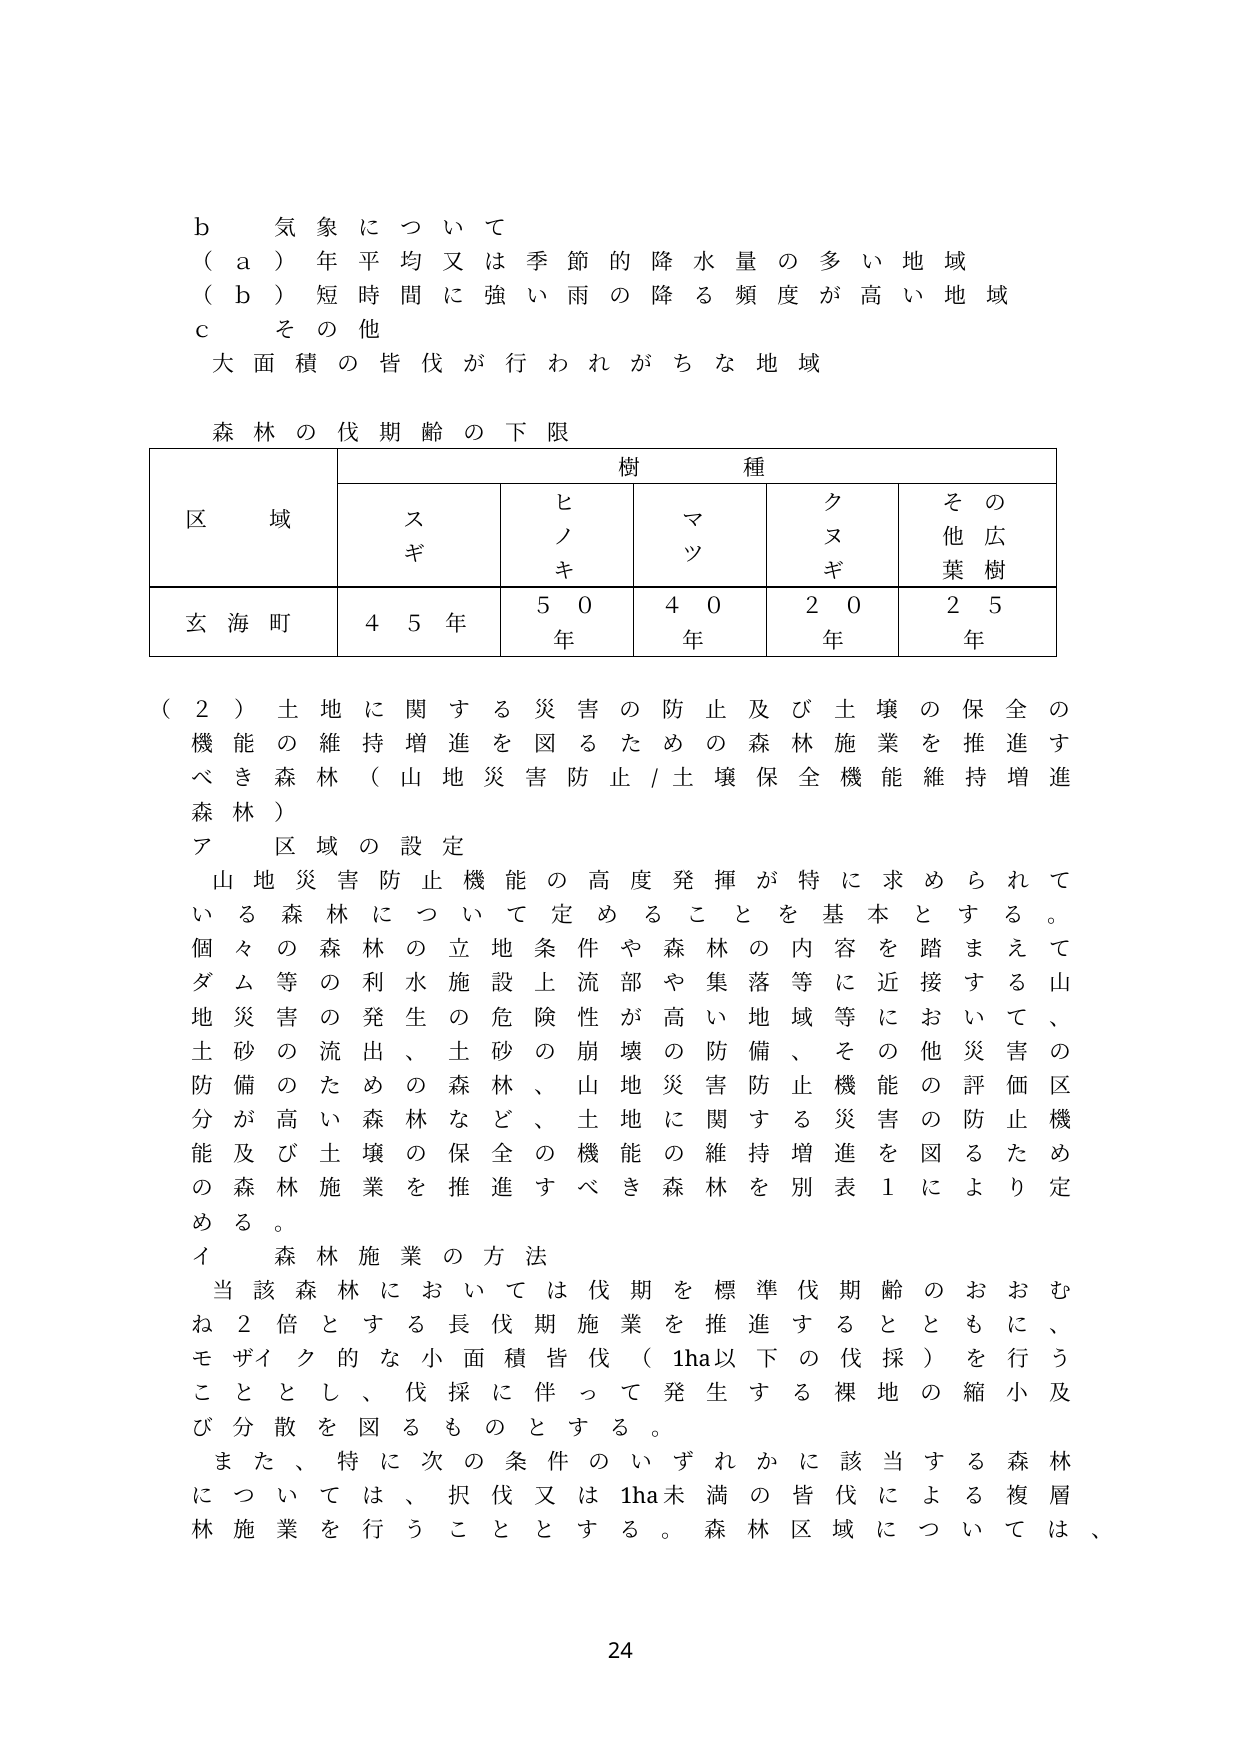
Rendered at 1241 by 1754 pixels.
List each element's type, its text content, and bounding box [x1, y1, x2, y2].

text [170, 1443, 1091, 1545]
text 大面積の皆伐が行われがちな地域 [149, 345, 1091, 379]
table_cell ４５年 [338, 588, 500, 656]
text イ 森林施業の方法 [149, 1238, 1091, 1272]
text ｂ 気象について [149, 208, 1091, 243]
table_header 樹 種 [338, 449, 1056, 483]
table_cell ス ギ [338, 484, 500, 586]
text ｃ その他 [149, 311, 1091, 345]
table_cell ２５年 [899, 588, 1056, 656]
table_cell ク ヌ ギ [767, 484, 898, 586]
text （２）土地に関する災害の防止及び土壌の保全の機能の維持増進を図るための森林施業を推進すべき森林（山地災害防止/土壌保全機能維持増進森林） [149, 691, 1091, 828]
table_cell ヒ ノ キ [501, 484, 633, 586]
table_header 区 域 [150, 449, 337, 586]
text 当該森林においては伐期を標準伐期齢のおおむね２倍とする長伐期施業を推進するとともに、モザイク的な小面積皆伐（1ha以下の伐採）を行うこととし、伐採に伴って発生する裸地の縮小及び分散を図るものとする。 [170, 1272, 1091, 1443]
table_cell その他広葉樹 [899, 484, 1056, 586]
table_cell ４０年 [634, 588, 766, 656]
table_cell ２０年 [767, 588, 898, 656]
table_cell マ ツ [634, 484, 766, 586]
text （ｂ）短時間に強い雨の降る頻度が高い地域 [149, 277, 1091, 311]
text ア 区域の設定 [149, 828, 1091, 862]
text （ａ）年平均又は季節的降水量の多い地域 [149, 243, 1091, 277]
text 山地災害防止機能の高度発揮が特に求められている森林について定めることを基本とする。個々の森林の立地条件や森林の内容を踏まえてダム等の利水施設上流部や集落等に近接する山地災害の発生の危険性が高い地域等において、土砂の流出、土砂の崩壊の防備、その他災害の防備のための森林、山地災害防止機能の評価区分が高い森林など、土地に関する災害の防止機能及び土壌の保全の機能の維持増進を図るための森林施業を推進すべき森林を別表１により定める。 [170, 862, 1091, 1238]
table_cell 玄海町 [150, 588, 337, 656]
text 森林の伐期齢の下限 [191, 413, 1091, 448]
table_cell ５０年 [501, 588, 633, 656]
